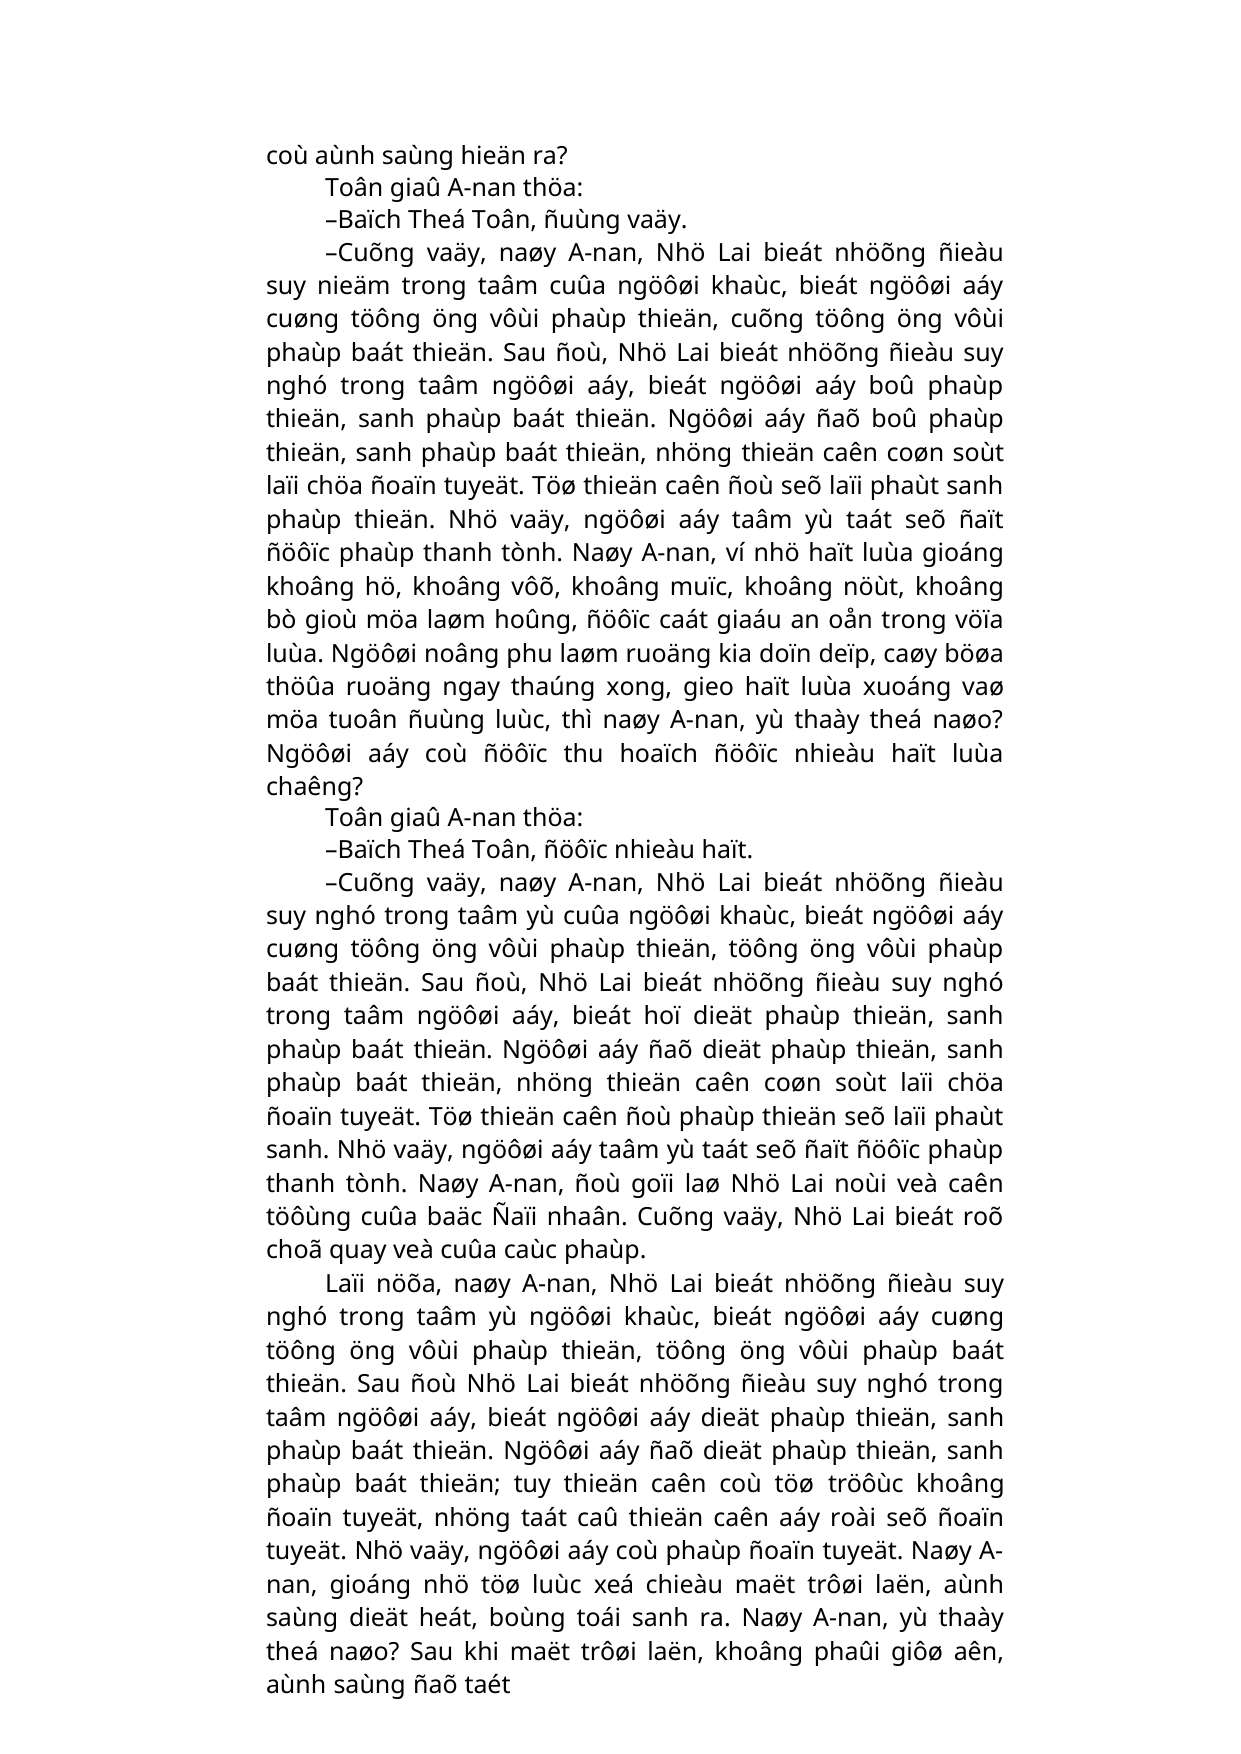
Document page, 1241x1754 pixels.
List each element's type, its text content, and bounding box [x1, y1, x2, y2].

text Laïi nöõa, naøy A-nan, Nhö Lai bieát nhöõng ñieàu suy nghó trong taâm yù ngöôøi khaùc, bieát ngöôøi aáy cuøng töông öng vôùi phaùp thieän, töông öng vôùi phaùp baát thieän. Sau ñoù Nhö Lai bieát nhöõng ñieàu suy nghó trong taâm ngöôøi aáy, bieát ngöôøi aáy dieät phaùp thieän, sanh phaùp baát thieän. Ngöôøi aáy ñaõ dieät phaùp thieän, sanh phaùp baát thieän; tuy thieän caên coù töø tröôùc khoâng ñoaïn tuyeät, nhöng taát caû thieän caên aáy roài seõ ñoaïn tuyeät. Nhö vaäy, ngöôøi aáy coù phaùp ñoaïn tuyeät. Naøy A-nan, gioáng nhö töø luùc xeá chieàu maët trôøi laën, aùnh saùng dieät heát, boùng toái sanh ra. Naøy A-nan, yù thaày theá naøo? Sau khi maët trôøi laën, khoâng phaûi giôø aên, aùnh saùng ñaõ taét [266, 1266, 1004, 1701]
text Toân giaû A-nan thöa: [325, 171, 1065, 203]
text –Cuõng vaäy, naøy A-nan, Nhö Lai bieát nhöõng ñieàu suy nieäm trong taâm cuûa ngöôøi khaùc, bieát ngöôøi aáy cuøng töông öng vôùi phaùp thieän, cuõng töông öng vôùi phaùp baát thieän. Sau ñoù, Nhö Lai bieát nhöõng ñieàu suy nghó trong taâm ngöôøi aáy, bieát ngöôøi aáy boû phaùp thieän, sanh phaùp baát thieän. Ngöôøi aáy ñaõ boû phaùp thieän, sanh phaùp baát thieän, nhöng thieän caên coøn soùt laïi chöa ñoaïn tuyeät. Töø thieän caên ñoù seõ laïi phaùt sanh phaùp thieän. Nhö vaäy, ngöôøi aáy taâm yù taát seõ ñaït ñöôïc phaùp thanh tònh. Naøy A-nan, ví nhö haït luùa gioáng khoâng hö, khoâng vôõ, khoâng muïc, khoâng nöùt, khoâng bò gioù möa laøm hoûng, ñöôïc caát giaáu an oån trong vöïa luùa. Ngöôøi noâng phu laøm ruoäng kia doïn deïp, caøy böøa thöûa ruoäng ngay thaúng xong, gieo haït luùa xuoáng vaø möa tuoân ñuùng luùc, thì naøy A-nan, yù thaày theá naøo? Ngöôøi aáy coù ñöôïc thu hoaïch ñöôïc nhieàu haït luùa chaêng? [266, 235, 1004, 803]
text –Baïch Theá Toân, ñuùng vaäy. [325, 203, 1065, 234]
text coù aùnh saùng hieän ra? [266, 138, 1065, 171]
text –Baïch Theá Toân, ñöôïc nhieàu haït. [325, 833, 1065, 865]
text –Cuõng vaäy, naøy A-nan, Nhö Lai bieát nhöõng ñieàu suy nghó trong taâm yù cuûa ngöôøi khaùc, bieát ngöôøi aáy cuøng töông öng vôùi phaùp thieän, töông öng vôùi phaùp baát thieän. Sau ñoù, Nhö Lai bieát nhöõng ñieàu suy nghó trong taâm ngöôøi aáy, bieát hoï dieät phaùp thieän, sanh phaùp baát thieän. Ngöôøi aáy ñaõ dieät phaùp thieän, sanh phaùp baát thieän, nhöng thieän caên coøn soùt laïi chöa ñoaïn tuyeät. Töø thieän caên ñoù phaùp thieän seõ laïi phaùt sanh. Nhö vaäy, ngöôøi aáy taâm yù taát seõ ñaït ñöôïc phaùp thanh tònh. Naøy A-nan, ñoù goïi laø Nhö Lai noùi veà caên töôùng cuûa baäc Ñaïi nhaân. Cuõng vaäy, Nhö Lai bieát roõ choã quay veà cuûa caùc phaùp. [266, 865, 1004, 1266]
text Toân giaû A-nan thöa: [325, 803, 1065, 833]
